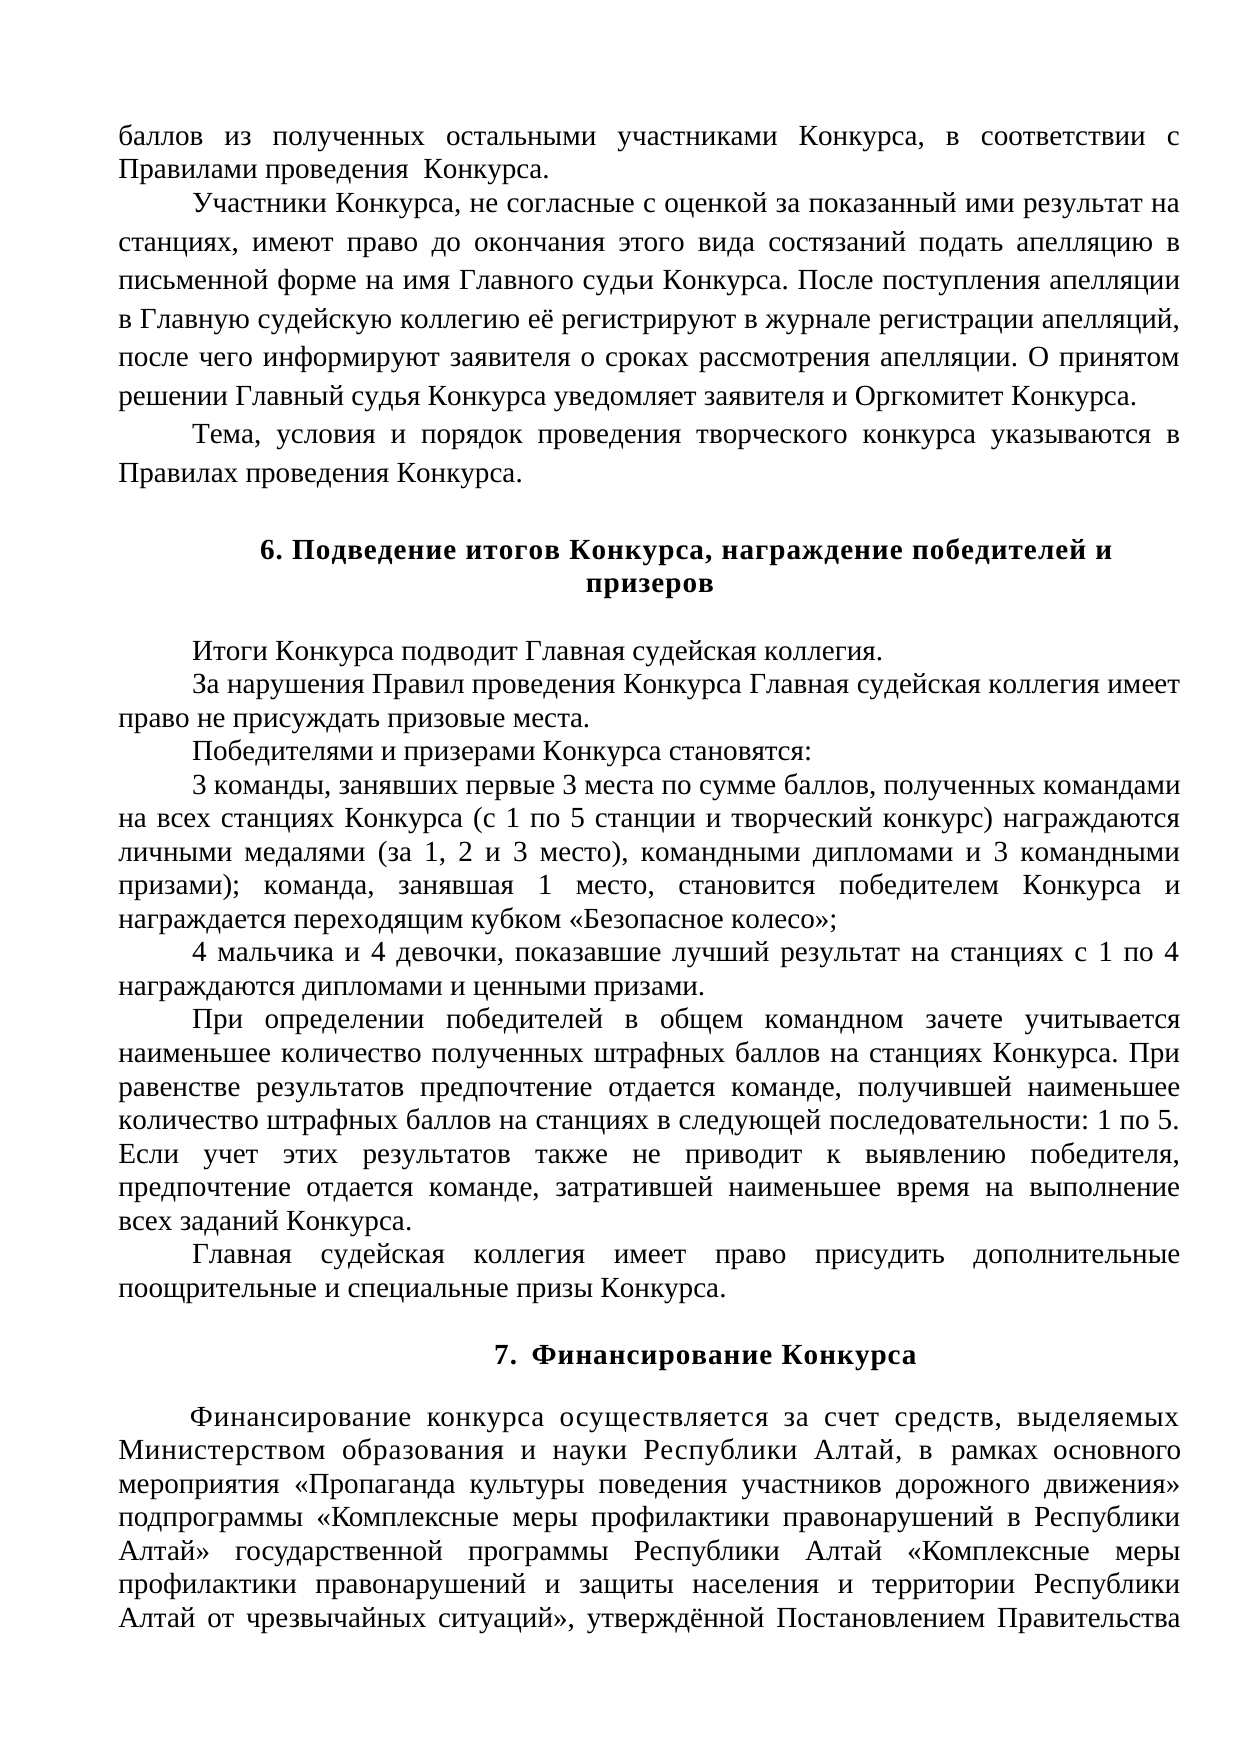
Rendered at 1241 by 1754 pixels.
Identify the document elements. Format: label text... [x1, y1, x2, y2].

text 6. Подведение итогов Конкурса, награждение победителей и призеров [118, 532, 1181, 599]
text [118, 1399, 1181, 1633]
text Участники Конкурса, не согласные с оценкой за показанный ими результат на станциях, имеют право до окончания этого вида состязаний подать апелляцию в письменной форме на имя Главного судьи Конкурса. После поступления апелляции в Главную судейскую коллегию её регистрируют в журнале регистрации апелляций, после чего информируют заявителя о сроках рассмотрения апелляции. О принятом решении Главный судья Конкурса уведомляет заявителя и Оргкомитет Конкурса. [118, 185, 1181, 411]
text Главная судейская коллегия имеет право присудить дополнительные поощрительные и специальные призы Конкурса. [118, 1236, 1181, 1303]
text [118, 118, 1181, 185]
text За нарушения Правил проведения Конкурса Главная судейская коллегия имеет право не присуждать призовые места. [118, 666, 1181, 733]
text Итоги Конкурса подводит Главная судейская коллегия. [118, 633, 1181, 666]
text Тема, условия и порядок проведения творческого конкурса указываются в Правилах проведения Конкурса. [118, 416, 1181, 488]
text Победителями и призерами Конкурса становятся: [118, 733, 1181, 767]
text 4 мальчика и 4 девочки, показавшие лучший результат на станциях с 1 по 4 награждаются дипломами и ценными призами. [118, 934, 1181, 1002]
text 3 команды, занявших первые 3 места по сумме баллов, полученных командами на всех станциях Конкурса (с 1 по 5 станции и творческий конкурс) награждаются личными медалями (за 1, 2 и 3 место), командными дипломами и 3 командными призами); команда, занявшая 1 место, становится победителем Конкурса и награждается переходящим кубком «Безопасное колесо»; [118, 767, 1181, 934]
list Финансирование Конкурса [229, 1337, 1181, 1371]
text При определении победителей в общем командном зачете учитывается наименьшее количество полученных штрафных баллов на станциях Конкурса. При равенстве результатов предпочтение отдается команде, получившей наименьшее количество штрафных баллов на станциях в следующей последовательности: 1 по 5. Если учет этих результатов также не приводит к выявлению победителя, предпочтение отдается команде, затратившей наименьшее время на выполнение всех заданий Конкурса. [118, 1002, 1181, 1236]
